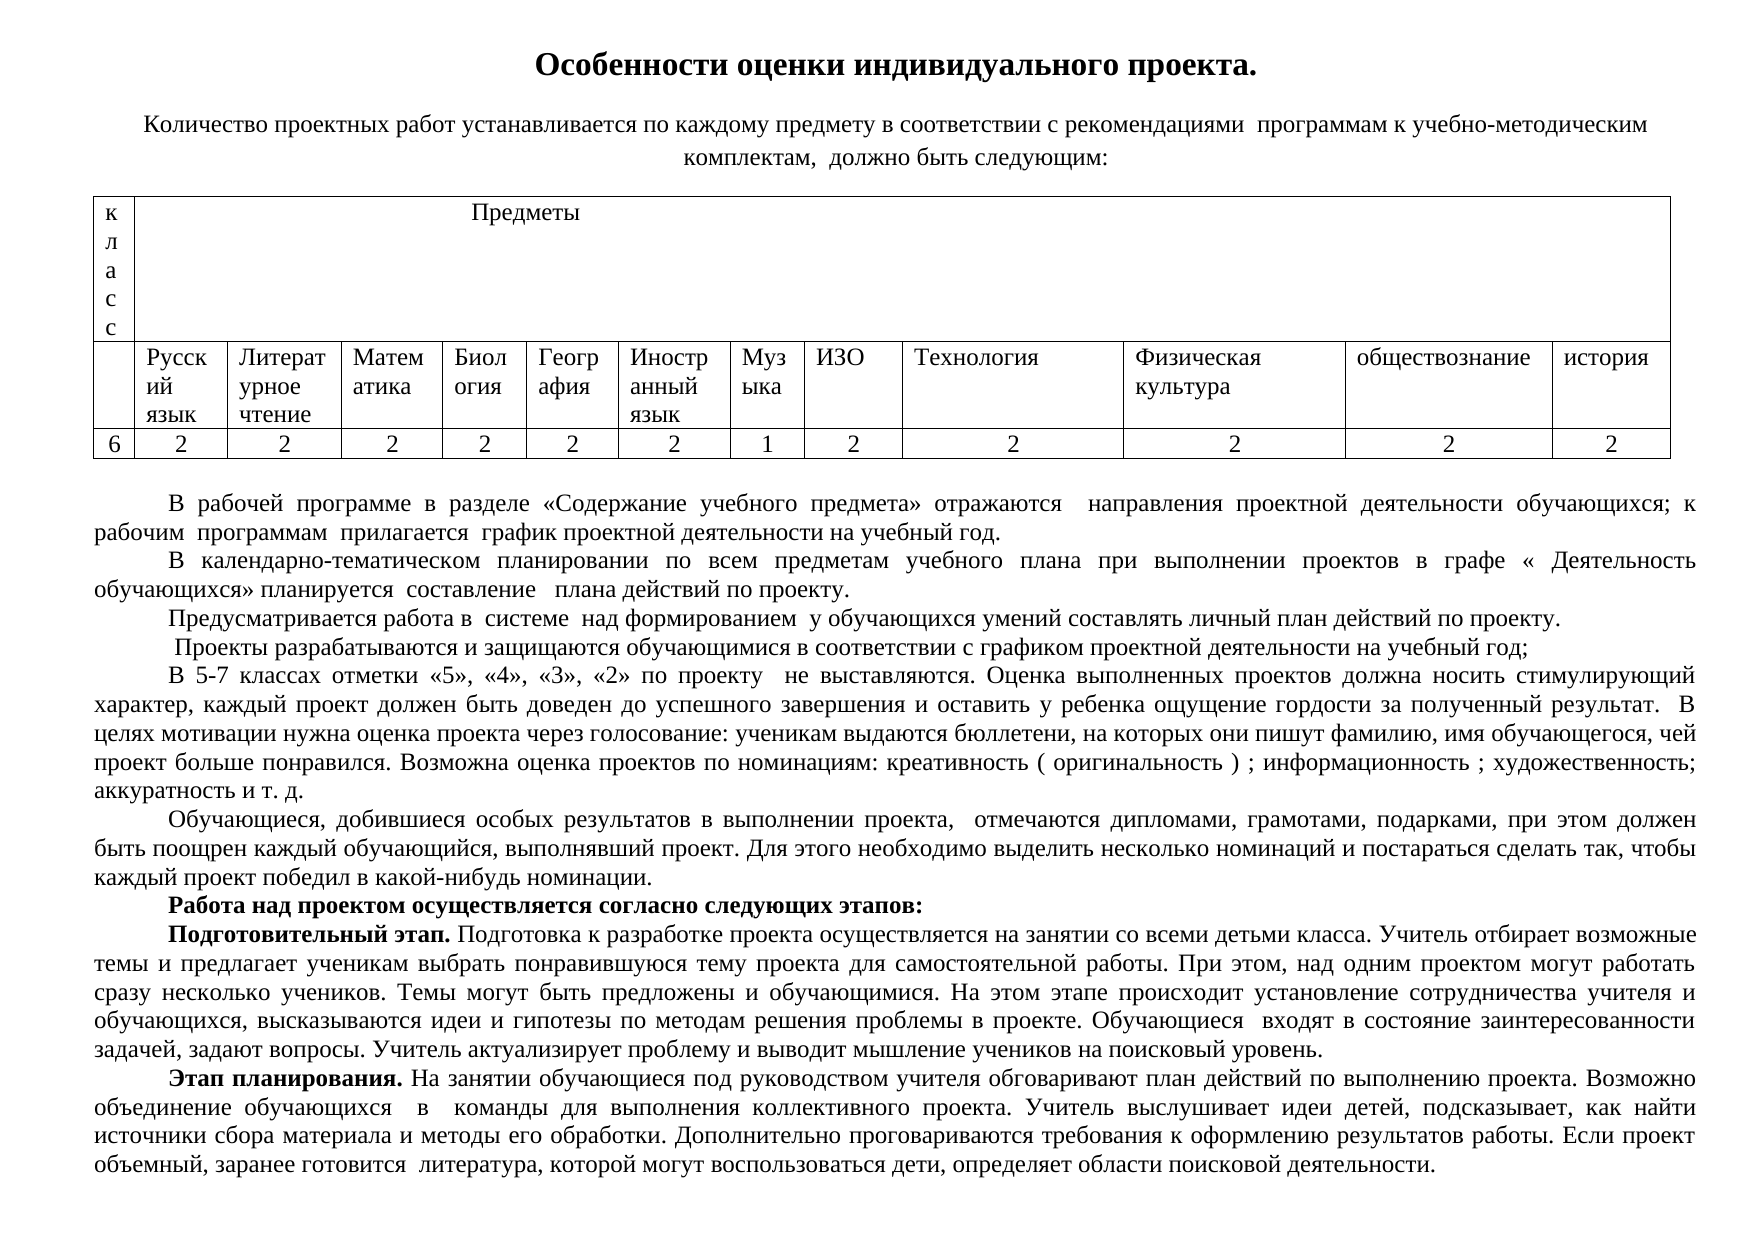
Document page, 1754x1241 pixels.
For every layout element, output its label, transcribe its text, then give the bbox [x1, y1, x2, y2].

text Подготовительный этап. Подготовка к разработке проекта осуществляется на занятии со всеми детьми класса. Учитель отбирает возможные темы и предлагает ученикам выбрать понравившуюся тему проекта для самостоятельной работы. При этом, над одним проектом могут работать сразу несколько учеников. Темы могут быть предложены и обучающимися. На этом этапе происходит установление сотрудничества учителя и обучающихся, высказываются идеи и гипотезы по методам решения проблемы в проекте. Обучающиеся входят в состояние заинтересованности задачей, задают вопросы. Учитель актуализирует проблему и выводит мышление учеников на поисковый уровень. [94, 919, 1698, 1063]
text Работа над проектом осуществляется согласно следующих этапов: [94, 890, 1698, 919]
table_cell 2 [1553, 429, 1670, 458]
table_cell Физическая культура [1124, 342, 1345, 428]
text Обучающиеся, добившиеся особых результатов в выполнении проекта, отмечаются дипломами, грамотами, подарками, при этом должен быть поощрен каждый обучающийся, выполнявший проект. Для этого необходимо выделить несколько номинаций и постараться сделать так, чтобы каждый проект победил в какой-нибудь номинации. [94, 804, 1698, 890]
text В 5-7 классах отметки «5», «4», «3», «2» по проекту не выставляются. Оценка выполненных проектов должна носить стимулирующий характер, каждый проект должен быть доведен до успешного завершения и оставить у ребенка ощущение гордости за полученный результат. В целях мотивации нужна оценка проекта через голосование: ученикам выдаются бюллетени, на которых они пишут фамилию, имя обучающегося, чей проект больше понравился. Возможна оценка проектов по номинациям: креативность ( оригинальность ) ; информационность ; художественность; аккуратность и т. д. [94, 660, 1698, 804]
table_cell Технология [903, 342, 1123, 428]
table_cell история [1553, 342, 1670, 428]
table_cell Литературное чтение [228, 342, 341, 428]
table_cell 2 [1124, 429, 1345, 458]
text В рабочей программе в разделе «Содержание учебного предмета» отражаются направления проектной деятельности обучающихся; к рабочим программам прилагается график проектной деятельности на учебный год. [94, 488, 1698, 545]
text Этап планирования. На занятии обучающиеся под руководством учителя обговаривают план действий по выполнению проекта. Возможно объединение обучающихся в команды для выполнения коллективного проекта. Учитель выслушивает идеи детей, подсказывает, как найти источники сбора материала и методы его обработки. Дополнительно проговариваются требования к оформлению результатов работы. Если проект объемный, заранее готовится литература, которой могут воспользоваться дети, определяет области поисковой деятельности. [94, 1063, 1698, 1178]
table_header класс [94, 197, 134, 341]
table_cell Иностранный язык [619, 342, 730, 428]
text В календарно-тематическом планировании по всем предметам учебного плана при выполнении проектов в графе « Деятельность обучающихся» планируется составление плана действий по проекту. [94, 545, 1698, 603]
table_cell Математика [342, 342, 442, 428]
text Проекты разрабатываются и защищаются обучающимися в соответствии с графиком проектной деятельности на учебный год; [94, 632, 1698, 660]
table_cell 2 [903, 429, 1123, 458]
table_cell 2 [228, 429, 341, 458]
text Предусматривается работа в системе над формированием у обучающихся умений составлять личный план действий по проекту. [94, 603, 1698, 632]
table_cell 2 [443, 429, 526, 458]
table_cell 6 [94, 429, 134, 458]
table_cell 2 [1346, 429, 1552, 458]
table_cell ИЗО [805, 342, 902, 428]
table_cell 2 [342, 429, 442, 458]
table_cell 2 [805, 429, 902, 458]
table_cell 2 [135, 429, 227, 458]
table_cell обществознание [1346, 342, 1552, 428]
table_cell География [527, 342, 618, 428]
table_cell Музыка [731, 342, 804, 428]
table_cell [94, 342, 134, 428]
table_header Предметы [135, 197, 1670, 341]
table_cell 2 [527, 429, 618, 458]
table_cell Русский язык [135, 342, 227, 428]
table_cell Биология [443, 342, 526, 428]
text Особенности оценки индивидуального проекта. [94, 44, 1698, 83]
table_cell 1 [731, 429, 804, 458]
text Количество проектных работ устанавливается по каждому предмету в соответствии с рекомендациями программам к учебно-методическим комплектам, должно быть следующим: [94, 109, 1698, 171]
table_cell 2 [619, 429, 730, 458]
